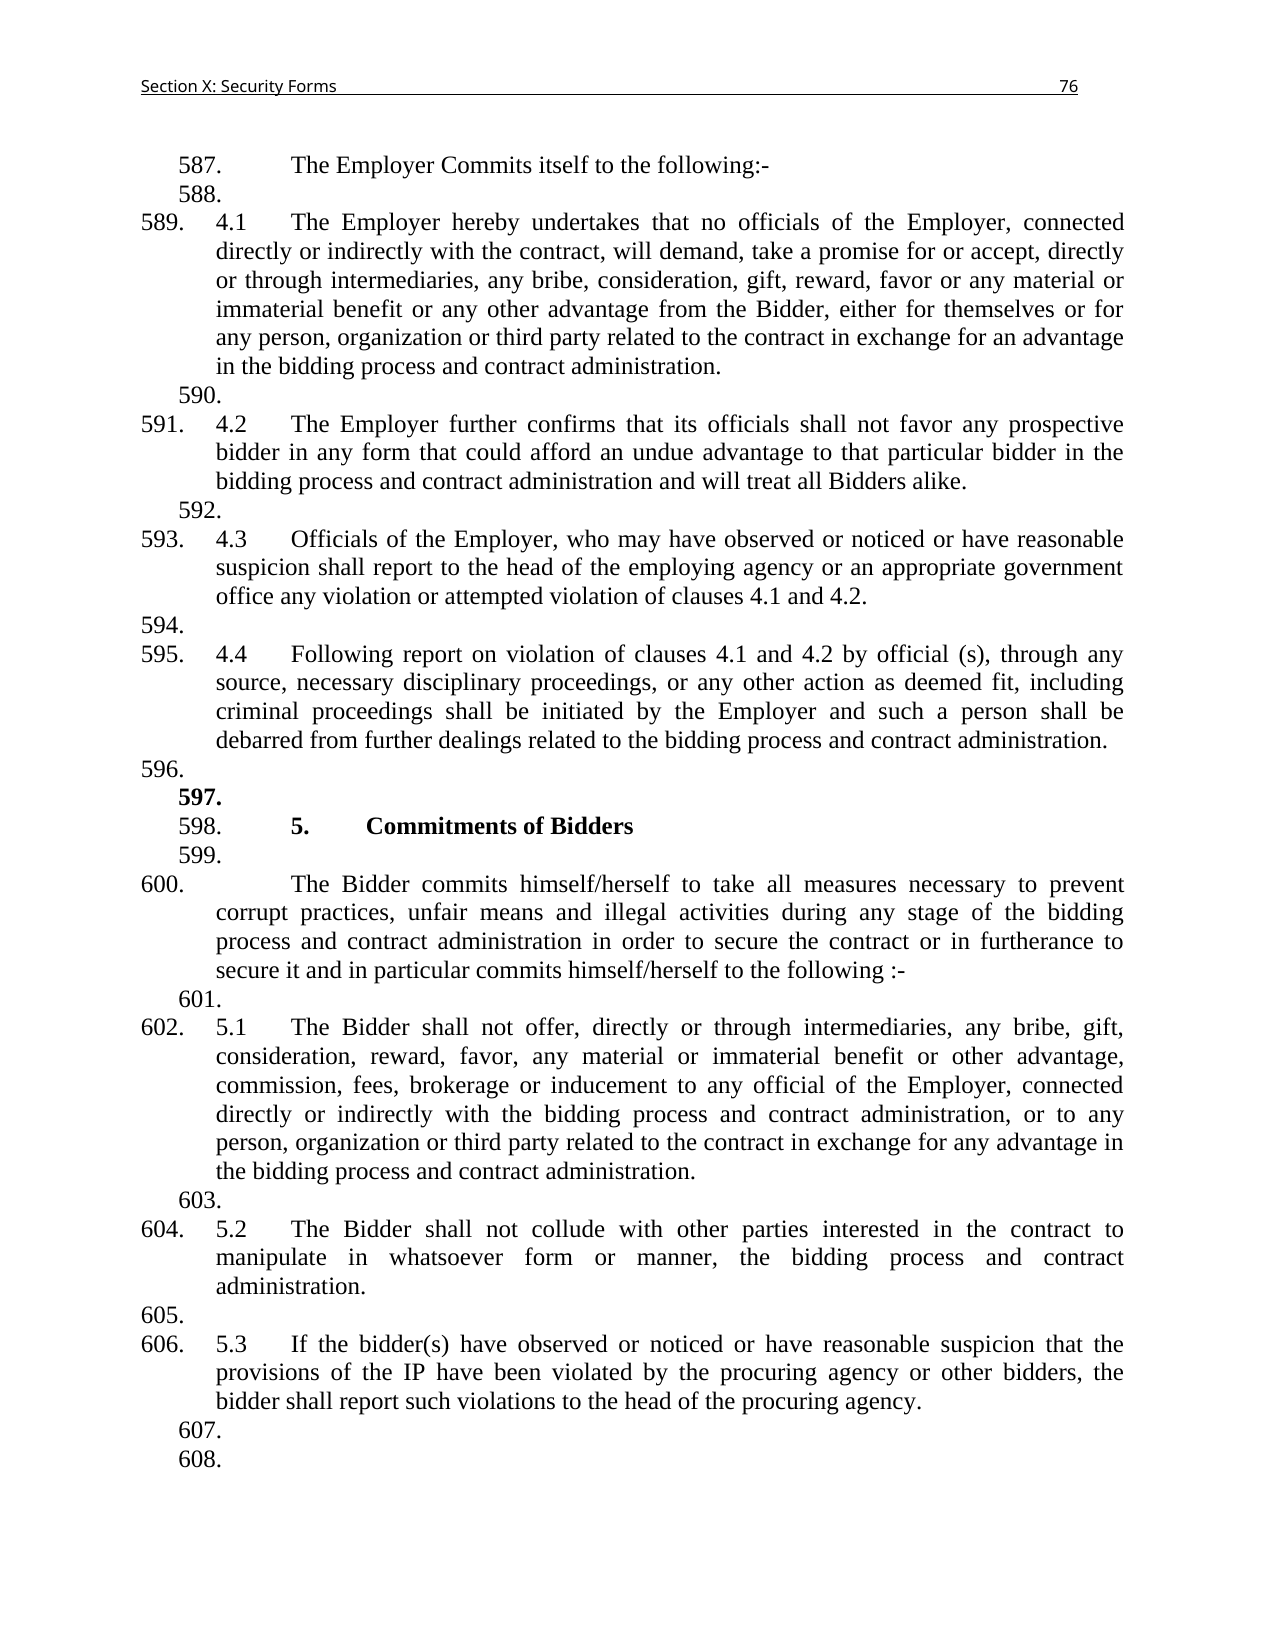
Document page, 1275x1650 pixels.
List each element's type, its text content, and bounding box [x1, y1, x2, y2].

text 5.3 If the bidder(s) have observed or noticed or have reasonable suspicion that the provisions of the IP have been violated by the procuring agency or other bidders, the bidder shall report such violations to the head of the procuring agency. [141, 1329, 1125, 1415]
text 4.2 The Employer further confirms that its officials shall not favor any prospective bidder in any form that could afford an undue advantage to that particular bidder in the bidding process and contract administration and will treat all Bidders alike. [141, 409, 1125, 495]
text 4.4 Following report on violation of clauses 4.1 and 4.2 by official (s), through any source, necessary disciplinary proceedings, or any other action as deemed fit, including criminal proceedings shall be initiated by the Employer and such a person shall be debarred from further dealings related to the bidding process and contract administration. [141, 639, 1125, 754]
text 4.3 Officials of the Employer, who may have observed or noticed or have reasonable suspicion shall report to the head of the employing agency or an appropriate government office any violation or attempted violation of clauses 4.1 and 4.2. [141, 524, 1125, 610]
text The Employer Commits itself to the following:- [178, 150, 1125, 179]
text 5. Commitments of Bidders [178, 811, 1125, 840]
text 5.1 The Bidder shall not offer, directly or through intermediaries, any bribe, gift, consideration, reward, favor, any material or immaterial benefit or other advantage, commission, fees, brokerage or inducement to any official of the Employer, connected directly or indirectly with the bidding process and contract administration, or to any person, organization or third party related to the contract in exchange for any advantage in the bidding process and contract administration. [141, 1012, 1125, 1185]
text 4.1 The Employer hereby undertakes that no officials of the Employer, connected directly or indirectly with the contract, will demand, take a promise for or accept, directly or through intermediaries, any bribe, consideration, gift, reward, favor or any material or immaterial benefit or any other advantage from the Bidder, either for themselves or for any person, organization or third party related to the contract in exchange for an advantage in the bidding process and contract administration. [141, 207, 1125, 380]
text The Bidder commits himself/herself to take all measures necessary to prevent corrupt practices, unfair means and illegal activities during any stage of the bidding process and contract administration in order to secure the contract or in furtherance to secure it and in particular commits himself/herself to the following :- [141, 869, 1125, 984]
text 5.2 The Bidder shall not collude with other parties interested in the contract to manipulate in whatsoever form or manner, the bidding process and contract administration. [141, 1214, 1125, 1300]
